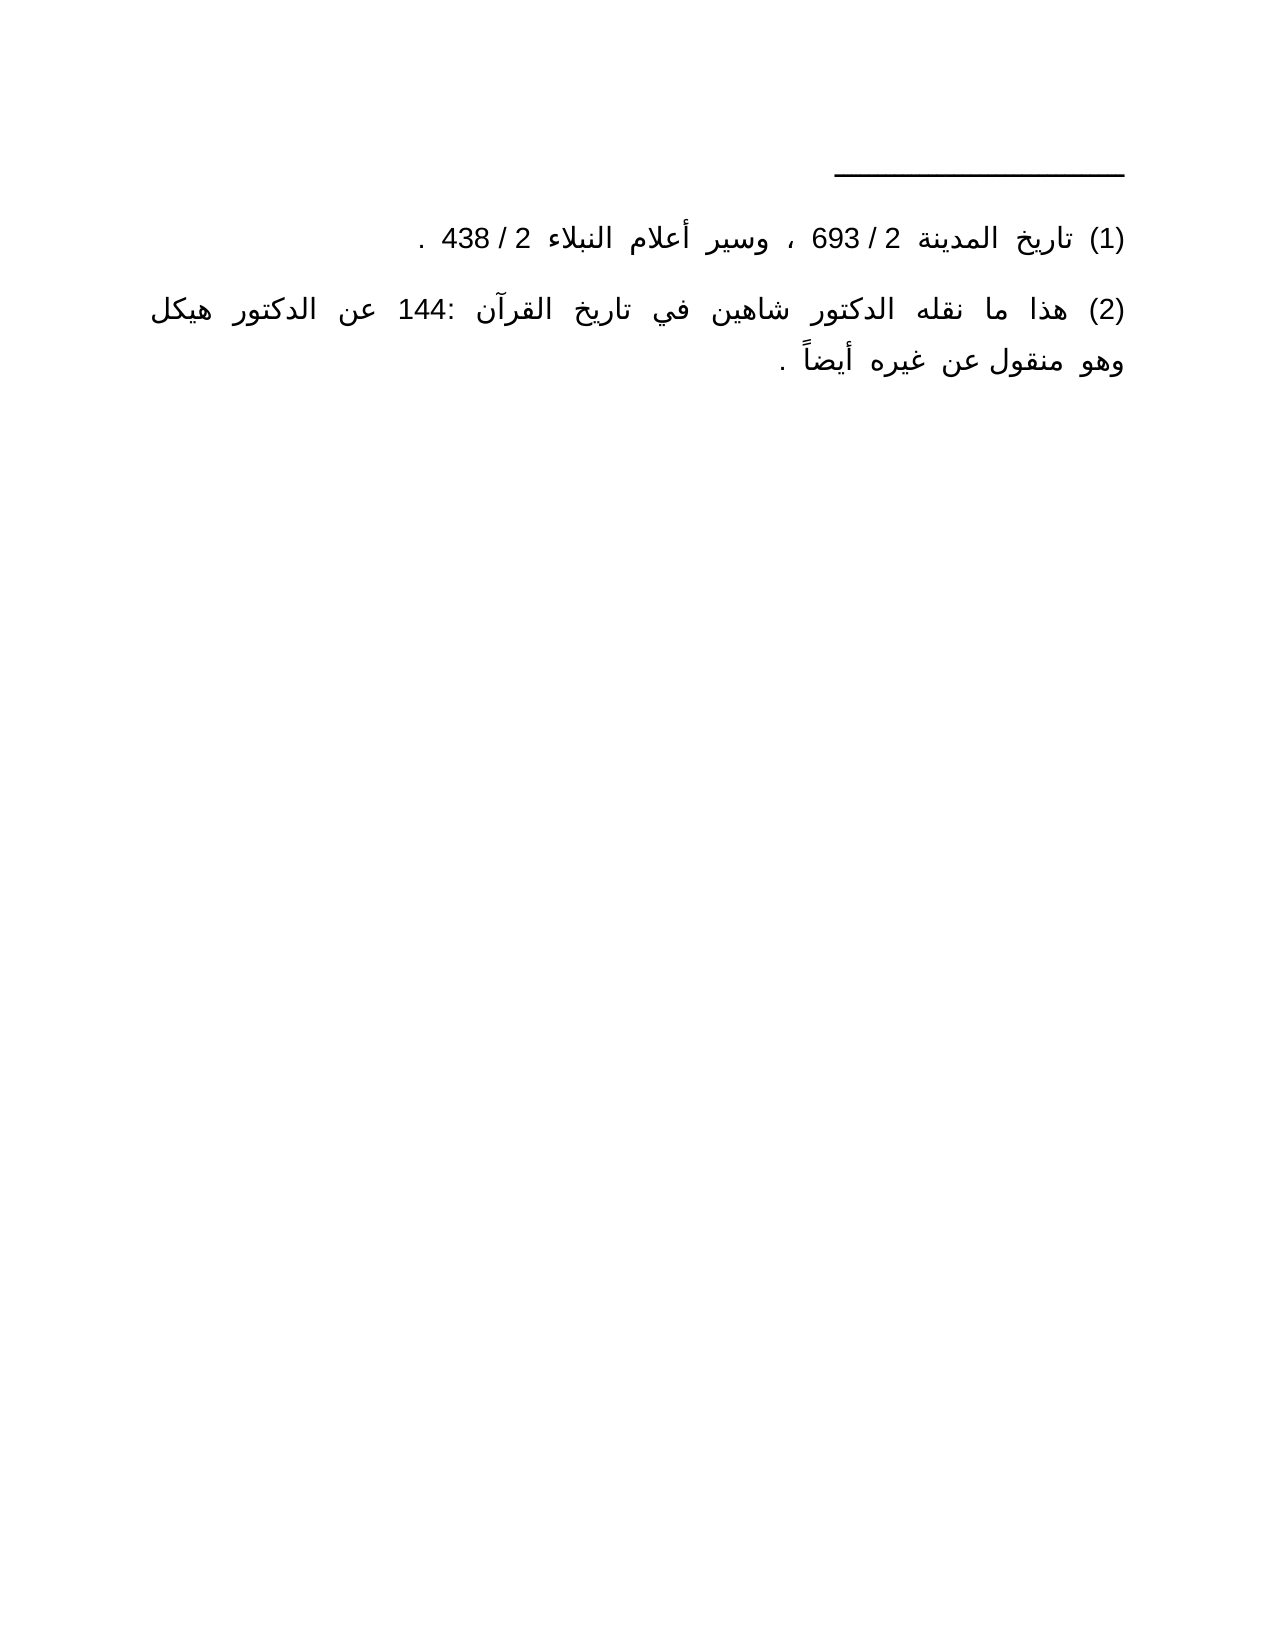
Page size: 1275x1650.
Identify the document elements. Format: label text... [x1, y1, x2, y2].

text (1) تاريخ المدينة 2 / 693 ، وسير أعلام النبلاء 2 / 438 . [150, 221, 1125, 255]
text ــــــــــــــــــــــــــــــــــ [150, 150, 1125, 183]
text (2) هذا ما نقله الدكتور شاهين في تاريخ القرآن :144 عن الدكتور هيكل وهو منقول عن غيره أيضاً . [150, 292, 1125, 376]
